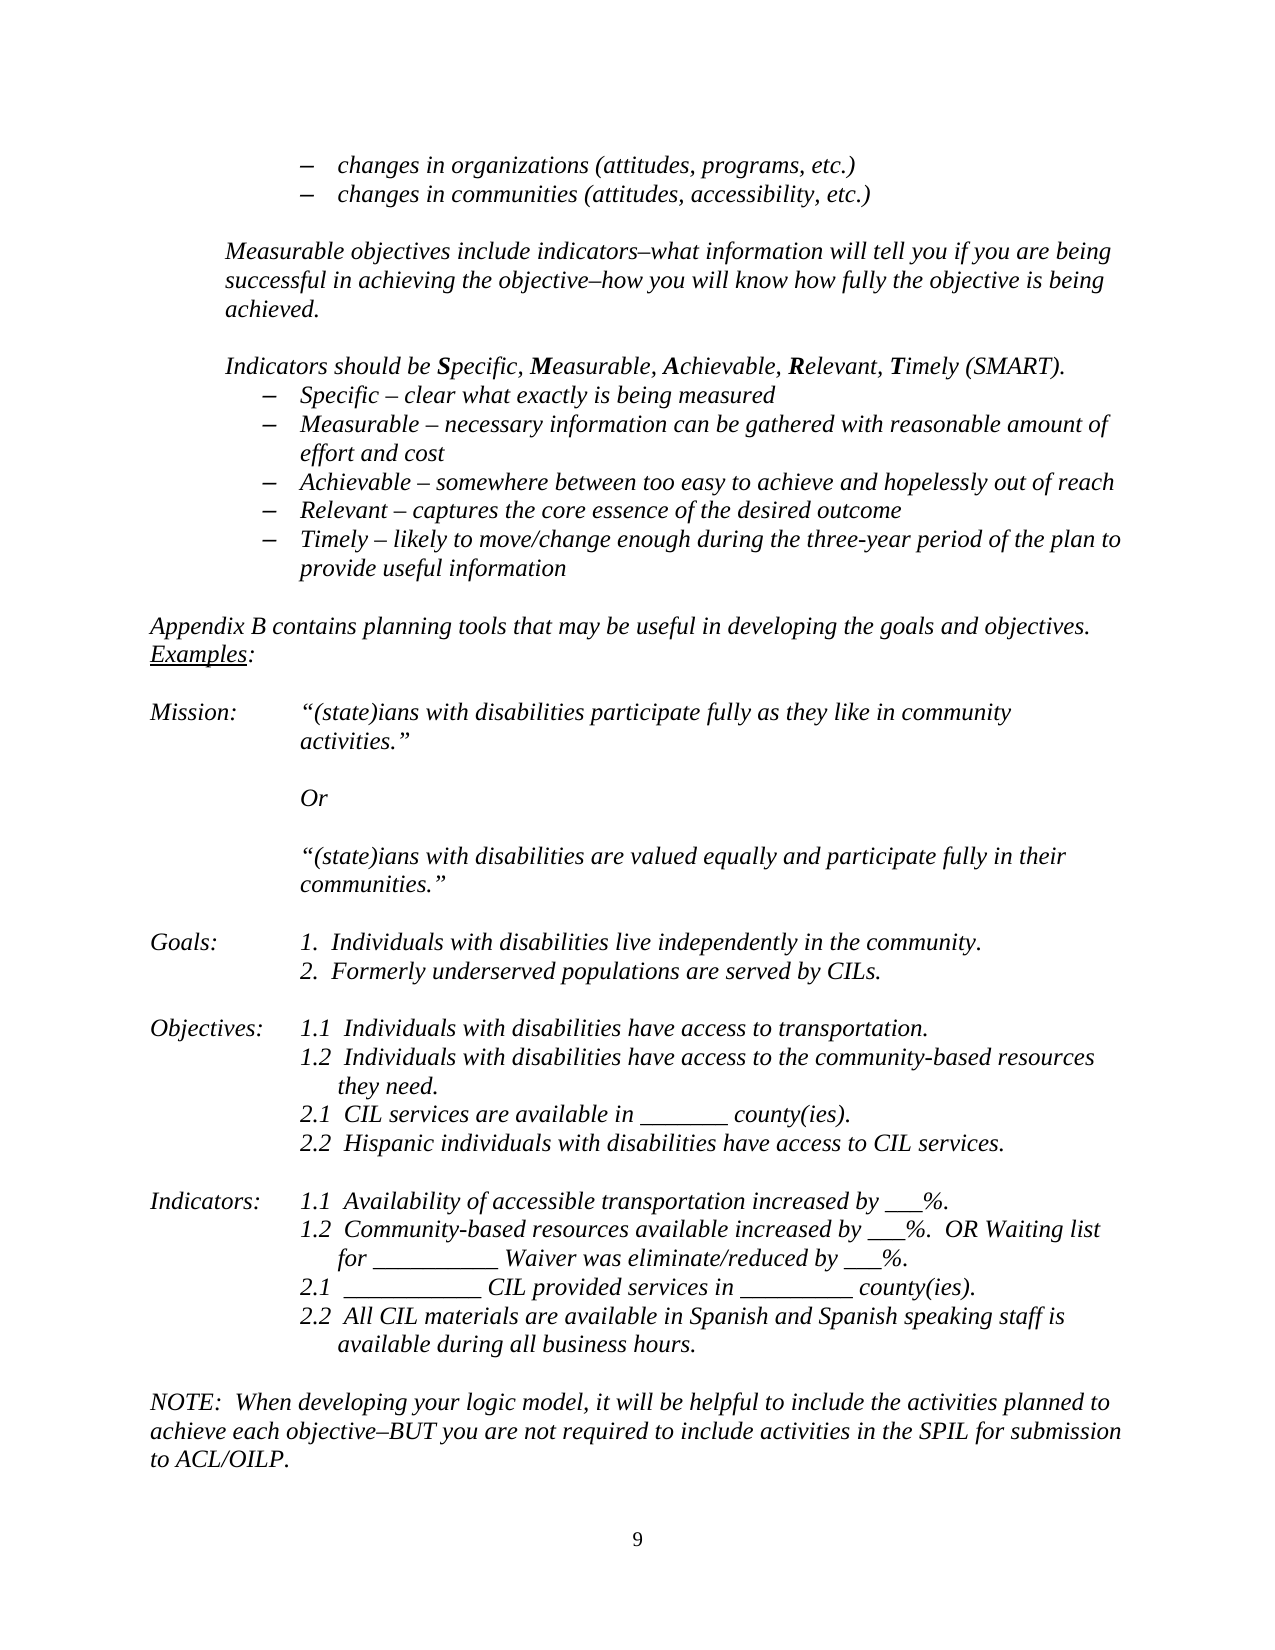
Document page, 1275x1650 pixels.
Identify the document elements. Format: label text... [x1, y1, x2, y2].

list Achievable – somewhere between too easy to achieve and hopelessly out of reach [262, 467, 1125, 496]
text Indicators should be Specific, Measurable, Achievable, Relevant, Timely (SMART). [225, 351, 1125, 380]
list changes in communities (attitudes, accessibility, etc.) [300, 179, 1125, 208]
text 2.1 ___________ CIL provided services in _________ county(ies). [300, 1272, 1125, 1301]
text 2.2 All CIL materials are available in Spanish and Spanish speaking staff is available during all business hours. [300, 1301, 1125, 1358]
text Measurable objectives include indicators–what information will tell you if you are being successful in achieving the objective–how you will know how fully the objective is being achieved. [225, 236, 1125, 323]
text Appendix B contains planning tools that may be useful in developing the goals and objectives. [150, 611, 1125, 639]
text NOTE: When developing your logic model, it will be helpful to include the activities planned to achieve each objective–BUT you are not required to include activities in the SPIL for submission to ACL/OILP. [150, 1387, 1125, 1473]
text Objectives: 1.1 Individuals with disabilities have access to transportation. [150, 1013, 1125, 1042]
list changes in organizations (attitudes, programs, etc.) [300, 150, 1125, 179]
text Examples: [150, 639, 1125, 668]
text Or [300, 783, 1125, 812]
list Measurable – necessary information can be gathered with reasonable amount of effort and cost [262, 409, 1125, 467]
text 2. Formerly underserved populations are served by CILs. [300, 956, 1125, 984]
text 1.2 Community-based resources available increased by ___%. OR Waiting list for __________ Waiver was eliminate/reduced by ___%. [300, 1214, 1125, 1272]
text Indicators: 1.1 Availability of accessible transportation increased by ___%. [150, 1186, 1125, 1214]
text “(state)ians with disabilities are valued equally and participate fully in their communities.” [300, 841, 1125, 898]
text Mission: “(state)ians with disabilities participate fully as they like in community activities.” [150, 697, 1125, 754]
text 1.2 Individuals with disabilities have access to the community-based resources they need. [300, 1042, 1125, 1099]
list Timely – likely to move/change enough during the three-year period of the plan to provide useful information [262, 524, 1125, 582]
list Relevant – captures the core essence of the desired outcome [262, 496, 1125, 524]
text Goals: 1. Individuals with disabilities live independently in the community. [150, 927, 1125, 956]
text 2.1 CIL services are available in _______ county(ies). [225, 1099, 1125, 1128]
list Specific – clear what exactly is being measured [262, 380, 1125, 409]
text 2.2 Hispanic individuals with disabilities have access to CIL services. [300, 1128, 1125, 1157]
